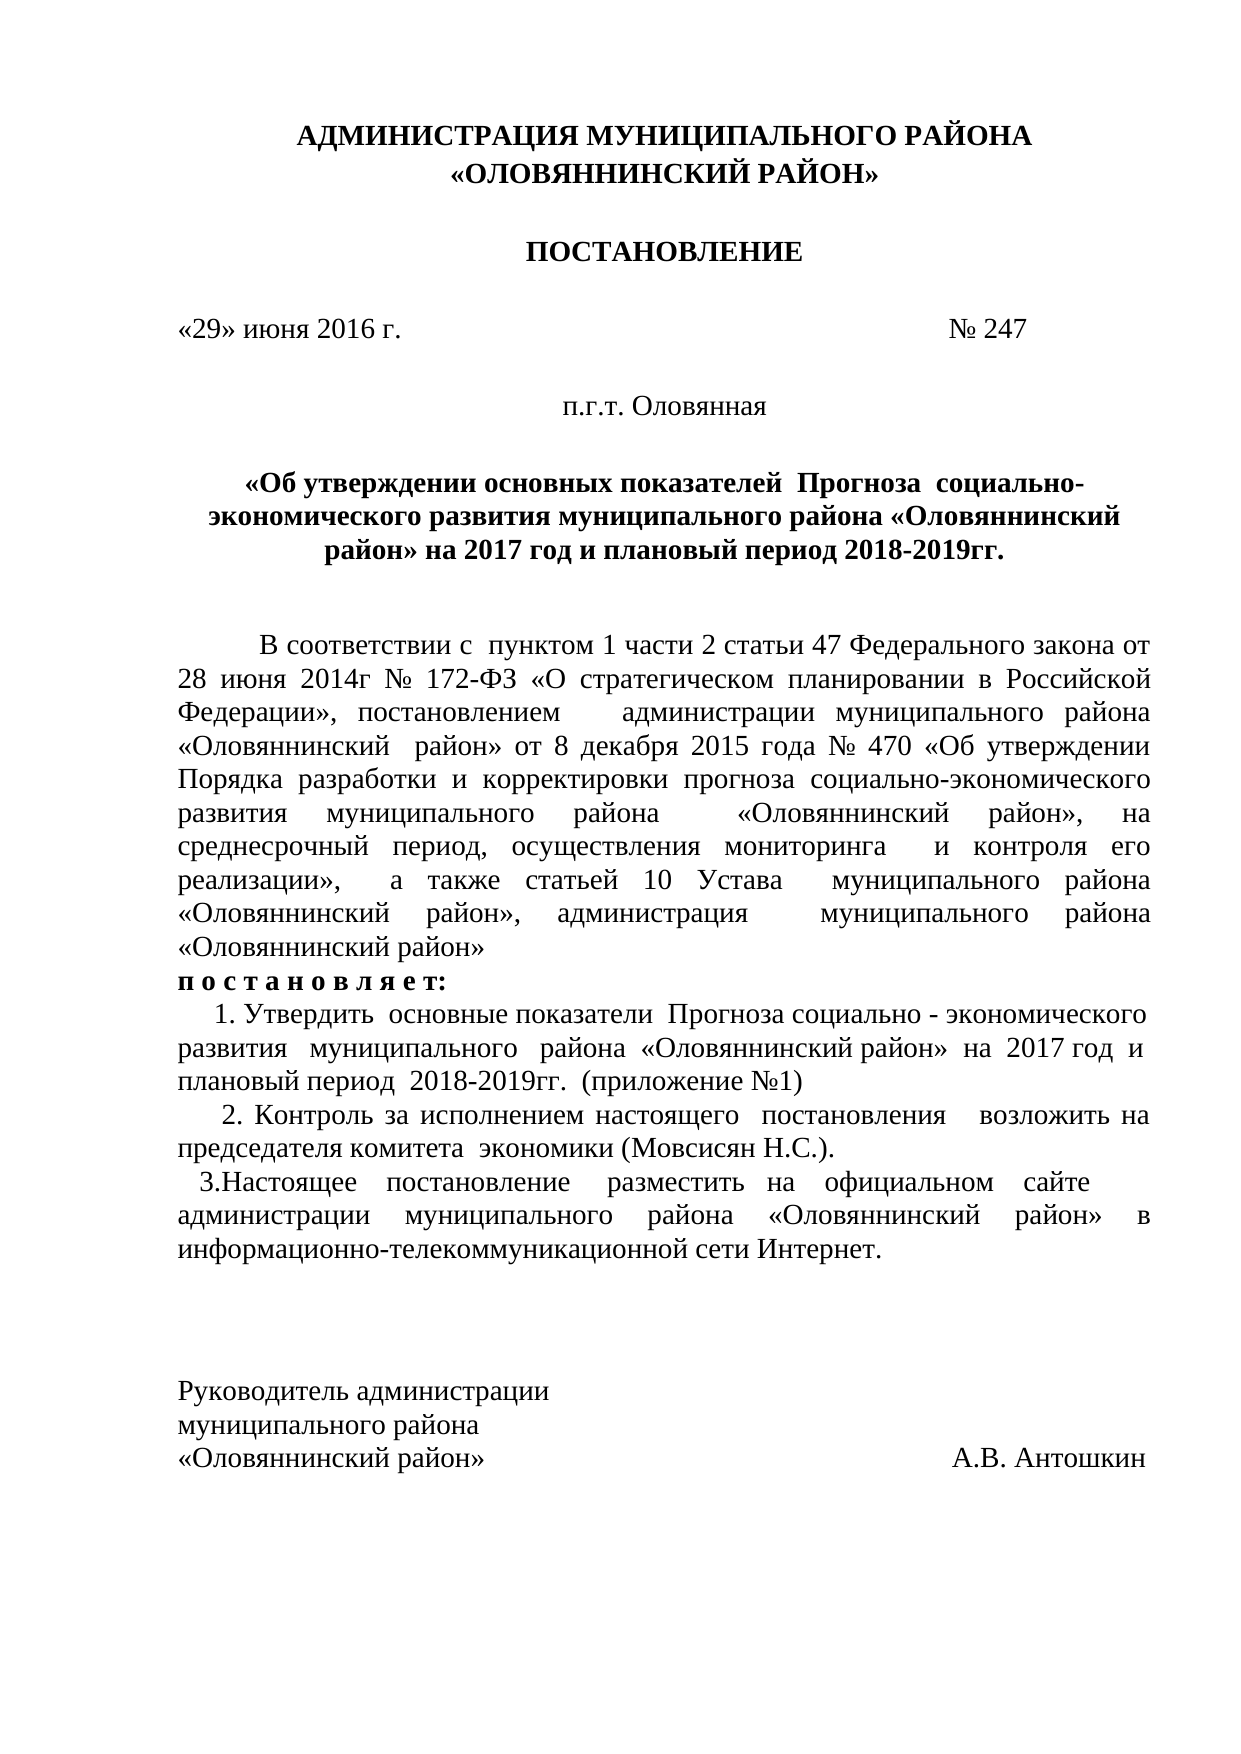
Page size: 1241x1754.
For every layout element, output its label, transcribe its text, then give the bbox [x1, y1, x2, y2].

text «ОЛОВЯННИНСКИЙ РАЙОН» [177, 157, 1152, 190]
text п о с т а н о в л я е т: [177, 963, 1152, 996]
text «Оловяннинский район» А.В. Антошкин [177, 1440, 1152, 1474]
text «29» июня 2016 г. № 247 [177, 311, 1152, 344]
text Руководитель администрации [177, 1373, 1152, 1407]
text 1. Утвердить основные показатели Прогноза социально - экономического развития муниципального района «Оловяннинский район» на 2017 год и плановый период 2018-2019гг. (приложение №1) [177, 996, 1152, 1097]
text муниципального района [177, 1407, 1152, 1440]
text 3.Настоящее постановление разместить на официальном сайте [177, 1164, 1152, 1197]
text п.г.т. Оловянная [177, 388, 1152, 421]
text АДМИНИСТРАЦИЯ МУНИЦИПАЛЬНОГО РАЙОНА [177, 118, 1152, 152]
text ПОСТАНОВЛЕНИЕ [177, 234, 1152, 267]
text В соответствии с пунктом 1 части 2 статьи 47 Федерального закона от 28 июня 2014г № 172-ФЗ «О стратегическом планировании в Российской Федерации», постановлением администрации муниципального района «Оловяннинский район» от 8 декабря 2015 года № 470 «Об утверждении Порядка разработки и корректировки прогноза социально-экономического развития муниципального района «Оловяннинский район», на среднесрочный период, осуществления мониторинга и контроля его реализации», а также статьей 10 Устава муниципального района «Оловяннинский район», администрация муниципального района «Оловяннинский район» [177, 627, 1152, 963]
text 2. Контроль за исполнением настоящего постановления возложить на председателя комитета экономики (Мовсисян Н.С.). [177, 1097, 1152, 1164]
text администрации муниципального района «Оловяннинский район» в информационно-телекоммуникационной сети Интернет. [177, 1197, 1152, 1264]
text «Об утверждении основных показателей Прогноза социально-экономического развития муниципального района «Оловяннинский район» на 2017 год и плановый период 2018-2019гг. [177, 465, 1152, 566]
